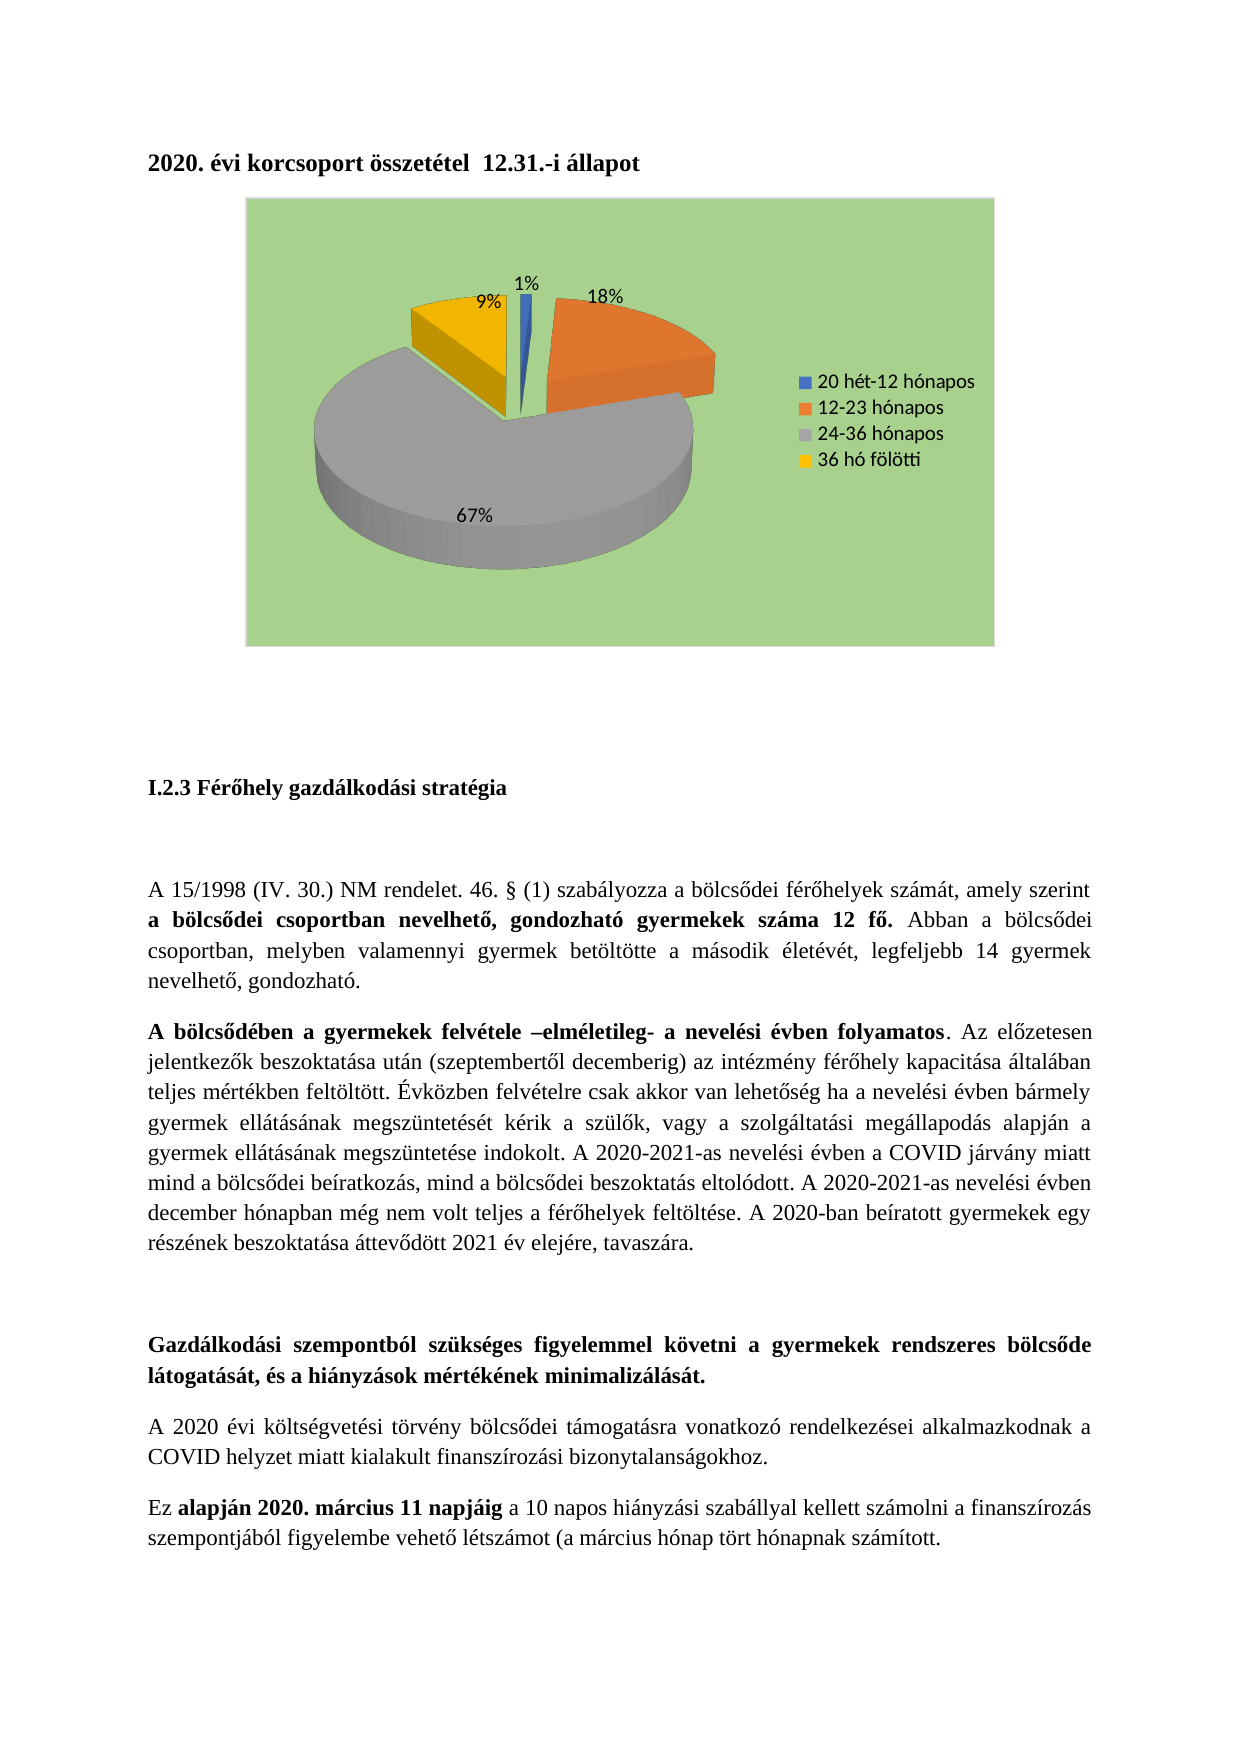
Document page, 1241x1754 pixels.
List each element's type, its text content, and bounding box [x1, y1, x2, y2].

text A 15/1998 (IV. 30.) NM rendelet. 46. § (1) szabályozza a bölcsődei férőhelyek számát, amely szerint a bölcsődei csoportban nevelhető, gondozható gyermekek száma 12 fő. Abban a bölcsődei csoportban, melyben valamennyi gyermek betöltötte a második életévét, legfeljebb 14 gyermek nevelhető, gondozható. [148, 876, 1093, 993]
text I.2.3 Férőhely gazdálkodási stratégia [148, 774, 1093, 801]
text A 2020 évi költségvetési törvény bölcsődei támogatásra vonatkozó rendelkezései alkalmazkodnak a COVID helyzet miatt kialakult finanszírozási bizonytalanságokhoz. [148, 1413, 1093, 1469]
text A bölcsődében a gyermekek felvétele –elméletileg- a nevelési évben folyamatos. Az előzetesen jelentkezők beszoktatása után (szeptembertől decemberig) az intézmény férőhely kapacitása általában teljes mértékben feltöltött. Évközben felvételre csak akkor van lehetőség ha a nevelési évben bármely gyermek ellátásának megszüntetését kérik a szülők, vagy a szolgáltatási megállapodás alapján a gyermek ellátásának megszüntetése indokolt. A 2020-2021-as nevelési évben a COVID járvány miatt mind a bölcsődei beíratkozás, mind a bölcsődei beszoktatás eltolódott. A 2020-2021-as nevelési évben december hónapban még nem volt teljes a férőhelyek feltöltése. A 2020-ban beíratott gyermekek egy részének beszoktatása áttevődött 2021 év elejére, tavaszára. [148, 1018, 1093, 1256]
text 2020. évi korcsoport összetétel 12.31.-i állapot [148, 148, 1093, 176]
text Ez alapján 2020. március 11 napjáig a 10 napos hiányzási szabállyal kellett számolni a finanszírozás szempontjából figyelembe vehető létszámot (a március hónap tört hónapnak számított. [148, 1494, 1093, 1551]
text Gazdálkodási szempontból szükséges figyelemmel követni a gyermekek rendszeres bölcsőde látogatását, és a hiányzások mértékének minimalizálását. [148, 1332, 1093, 1388]
